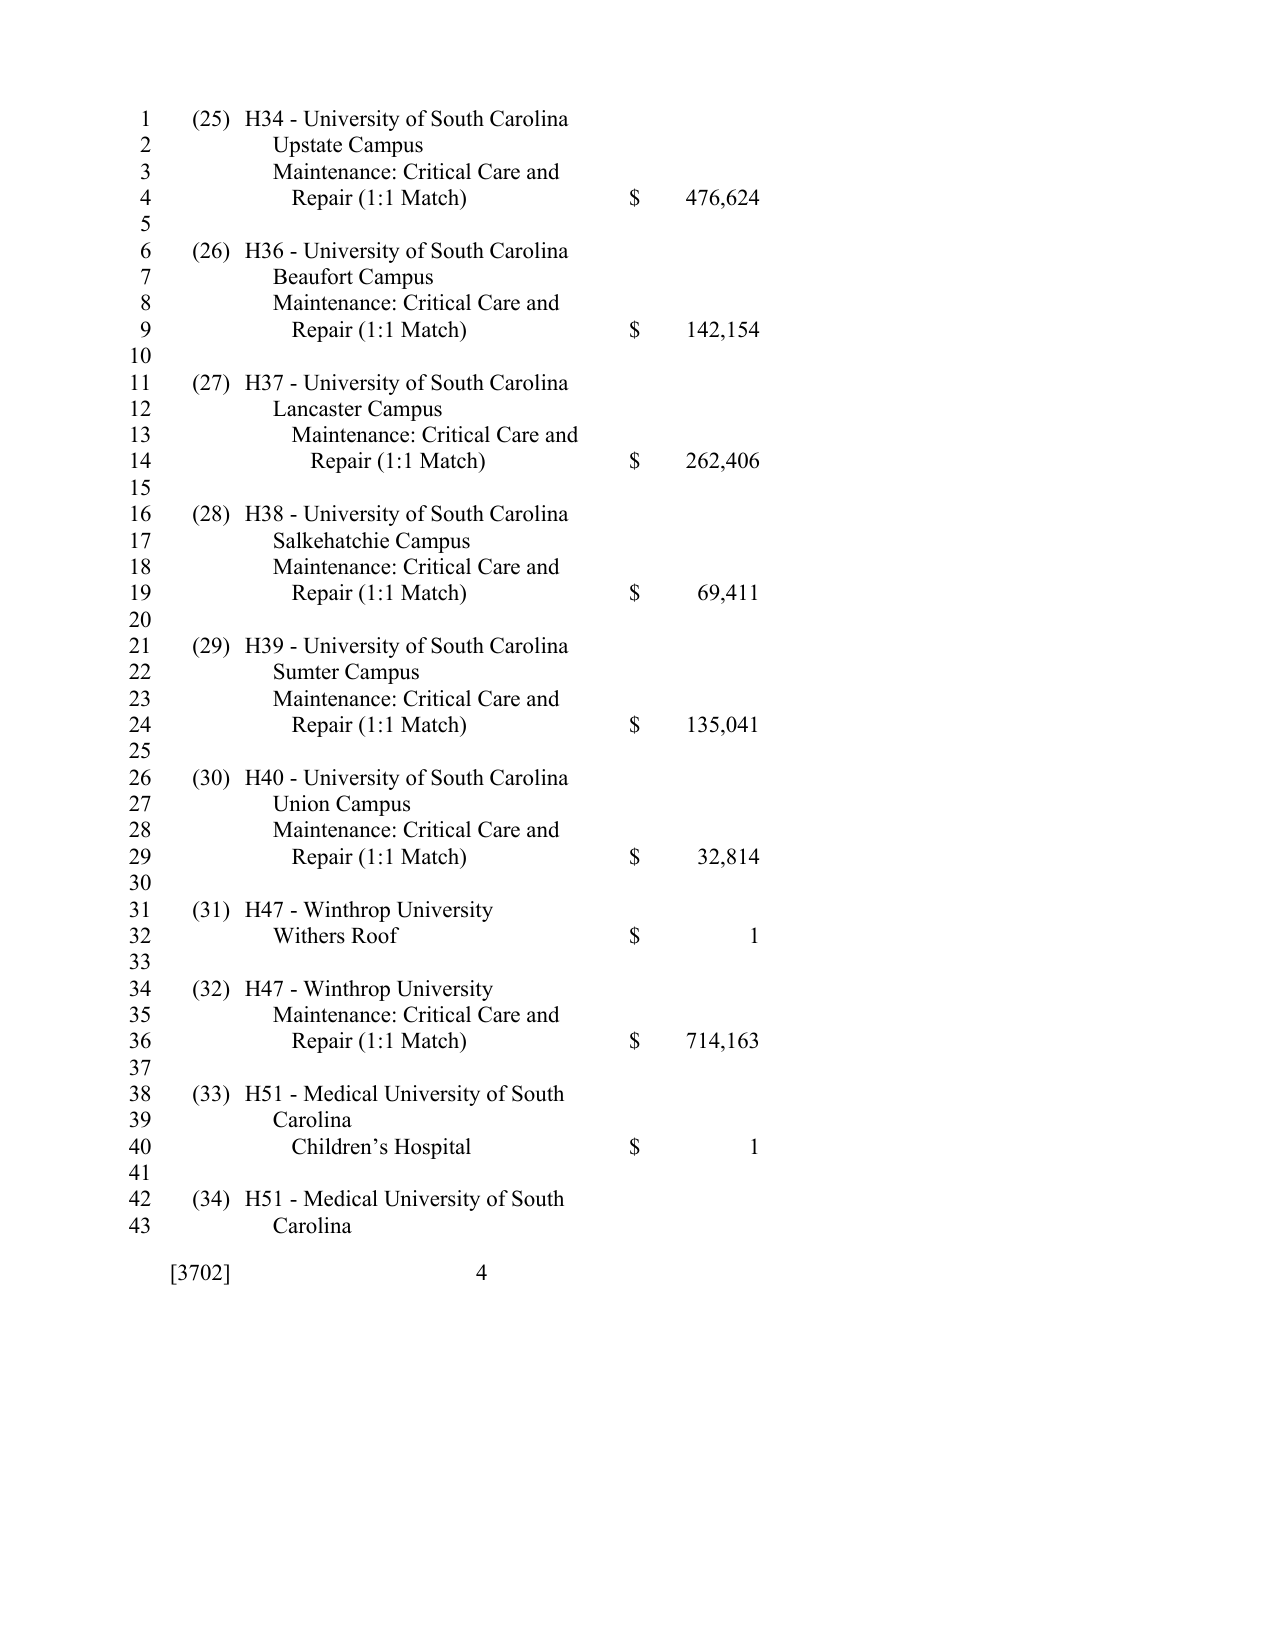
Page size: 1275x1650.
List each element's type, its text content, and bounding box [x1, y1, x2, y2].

text Repair (1:1 Match) $ 69,411 [169, 579, 787, 606]
text (29) H39 - University of South Carolina [169, 632, 787, 658]
text Union Campus [169, 790, 787, 817]
text Repair (1:1 Match) $ 476,624 [169, 184, 787, 210]
text Beaufort Campus [169, 263, 787, 289]
text Maintenance: Critical Care and [169, 1001, 787, 1027]
text Maintenance: Critical Care and [169, 817, 787, 843]
text Maintenance: Critical Care and [169, 421, 787, 448]
text Repair (1:1 Match) $ 135,041 [169, 711, 787, 737]
text Repair (1:1 Match) $ 142,154 [169, 316, 787, 342]
text Withers Roof $ 1 [169, 922, 787, 948]
text (28) H38 - University of South Carolina [169, 500, 787, 527]
text Maintenance: Critical Care and [169, 685, 787, 711]
text Maintenance: Critical Care and [169, 158, 787, 184]
text Children’s Hospital $ 1 [169, 1133, 787, 1159]
text (33) H51 - Medical University of South [169, 1080, 787, 1106]
text (26) H36 - University of South Carolina [169, 237, 787, 263]
text Lancaster Campus [169, 395, 787, 421]
text Sumter Campus [169, 658, 787, 685]
text Maintenance: Critical Care and [169, 553, 787, 579]
text (32) H47 - Winthrop University [169, 975, 787, 1001]
text Upstate Campus [169, 131, 787, 158]
text Salkehatchie Campus [169, 527, 787, 553]
text (34) H51 - Medical University of South [169, 1186, 787, 1212]
text Carolina [169, 1106, 787, 1133]
text (31) H47 - Winthrop University [169, 896, 787, 922]
text Carolina [169, 1212, 787, 1238]
text Repair (1:1 Match) $ 32,814 [169, 843, 787, 869]
text (27) H37 - University of South Carolina [169, 368, 787, 395]
text (25) H34 - University of South Carolina [169, 105, 787, 131]
text (30) H40 - University of South Carolina [169, 764, 787, 790]
text Repair (1:1 Match) $ 714,163 [169, 1027, 787, 1054]
text Maintenance: Critical Care and [169, 289, 787, 316]
text Repair (1:1 Match) $ 262,406 [169, 448, 787, 474]
